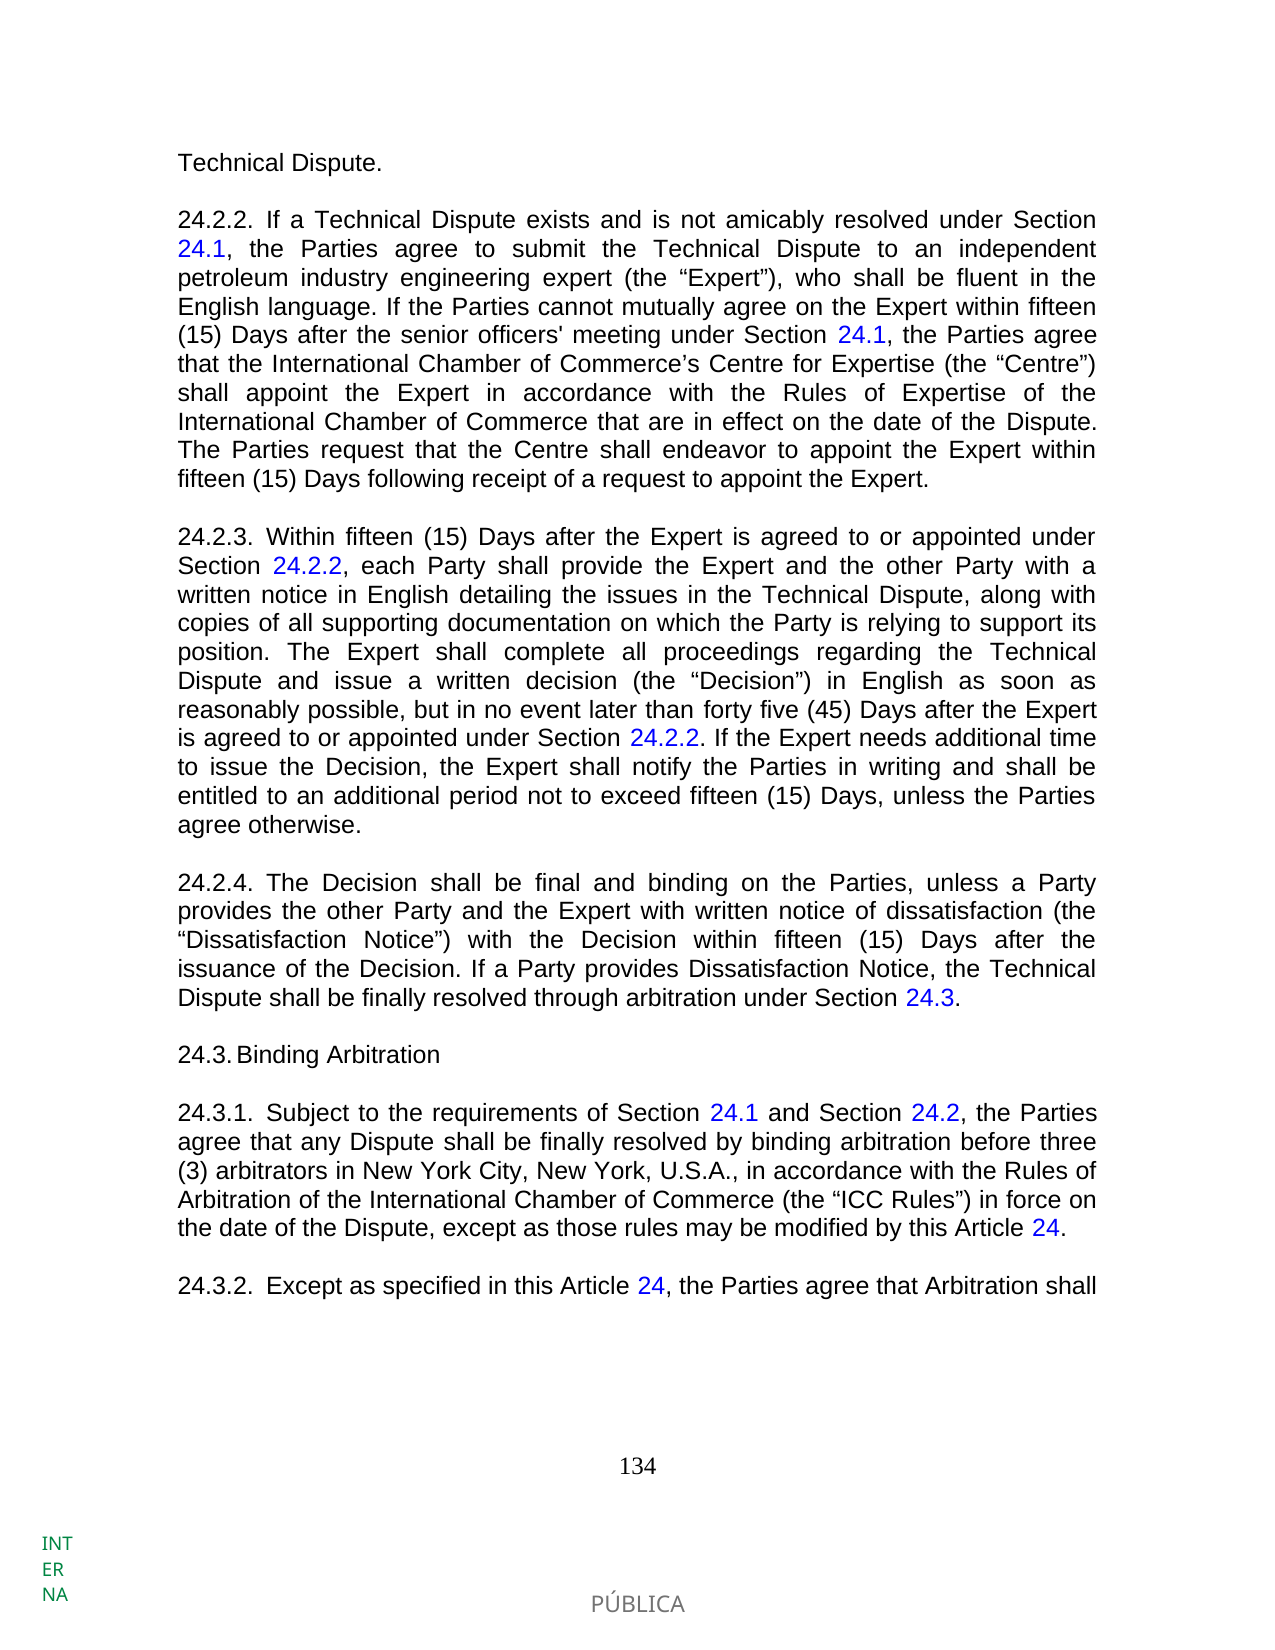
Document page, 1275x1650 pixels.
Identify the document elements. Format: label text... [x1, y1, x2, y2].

list Within fifteen (15) Days after the Expert is agreed to or appointed under Section 24.2.2, each Party shall provide the Expert and the other Party with a written notice in English detailing the issues in the Technical Dispute, along with copies of all supporting documentation on which the Party is relying to support its position. The Expert shall complete all proceedings regarding the Technical Dispute and issue a written decision (the “Decision”) in English as soon as reasonably possible, but in no event later than forty five (45) Days after the Expert is agreed to or appointed under Section 24.2.2. If the Expert needs additional time to issue the Decision, the Expert shall notify the Parties in writing and shall be entitled to an additional period not to exceed fifteen (15) Days, unless the Parties agree otherwise. [177, 522, 1098, 838]
list Binding Arbitration [177, 1041, 1098, 1069]
list The Decision shall be final and binding on the Parties, unless a Party provides the other Party and the Expert with written notice of dissatisfaction (the “Dissatisfaction Notice”) with the Decision within fifteen (15) Days after the issuance of the Decision. If a Party provides Dissatisfaction Notice, the Technical Dispute shall be finally resolved through arbitration under Section 24.3. [177, 868, 1098, 1011]
list Subject to the requirements of Section 24.1 and Section 24.2, the Parties agree that any Dispute shall be finally resolved by binding arbitration before three (3) arbitrators in New York City, New York, U.S.A., in accordance with the Rules of Arbitration of the International Chamber of Commerce (the “ICC Rules”) in force on the date of the Dispute, except as those rules may be modified by this Article 24. [177, 1098, 1098, 1242]
list If a Technical Dispute exists and is not amicably resolved under Section 24.1, the Parties agree to submit the Technical Dispute to an independent petroleum industry engineering expert (the “Expert”), who shall be fluent in the English language. If the Parties cannot mutually agree on the Expert within fifteen (15) Days after the senior officers' meeting under Section 24.1, the Parties agree that the International Chamber of Commerce’s Centre for Expertise (the “Centre”) shall appoint the Expert in accordance with the Rules of Expertise of the International Chamber of Commerce that are in effect on the date of the Dispute. The Parties request that the Centre shall endeavor to appoint the Expert within fifteen (15) Days following receipt of a request to appoint the Expert. [177, 206, 1098, 493]
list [177, 148, 1098, 176]
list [177, 1271, 1098, 1300]
